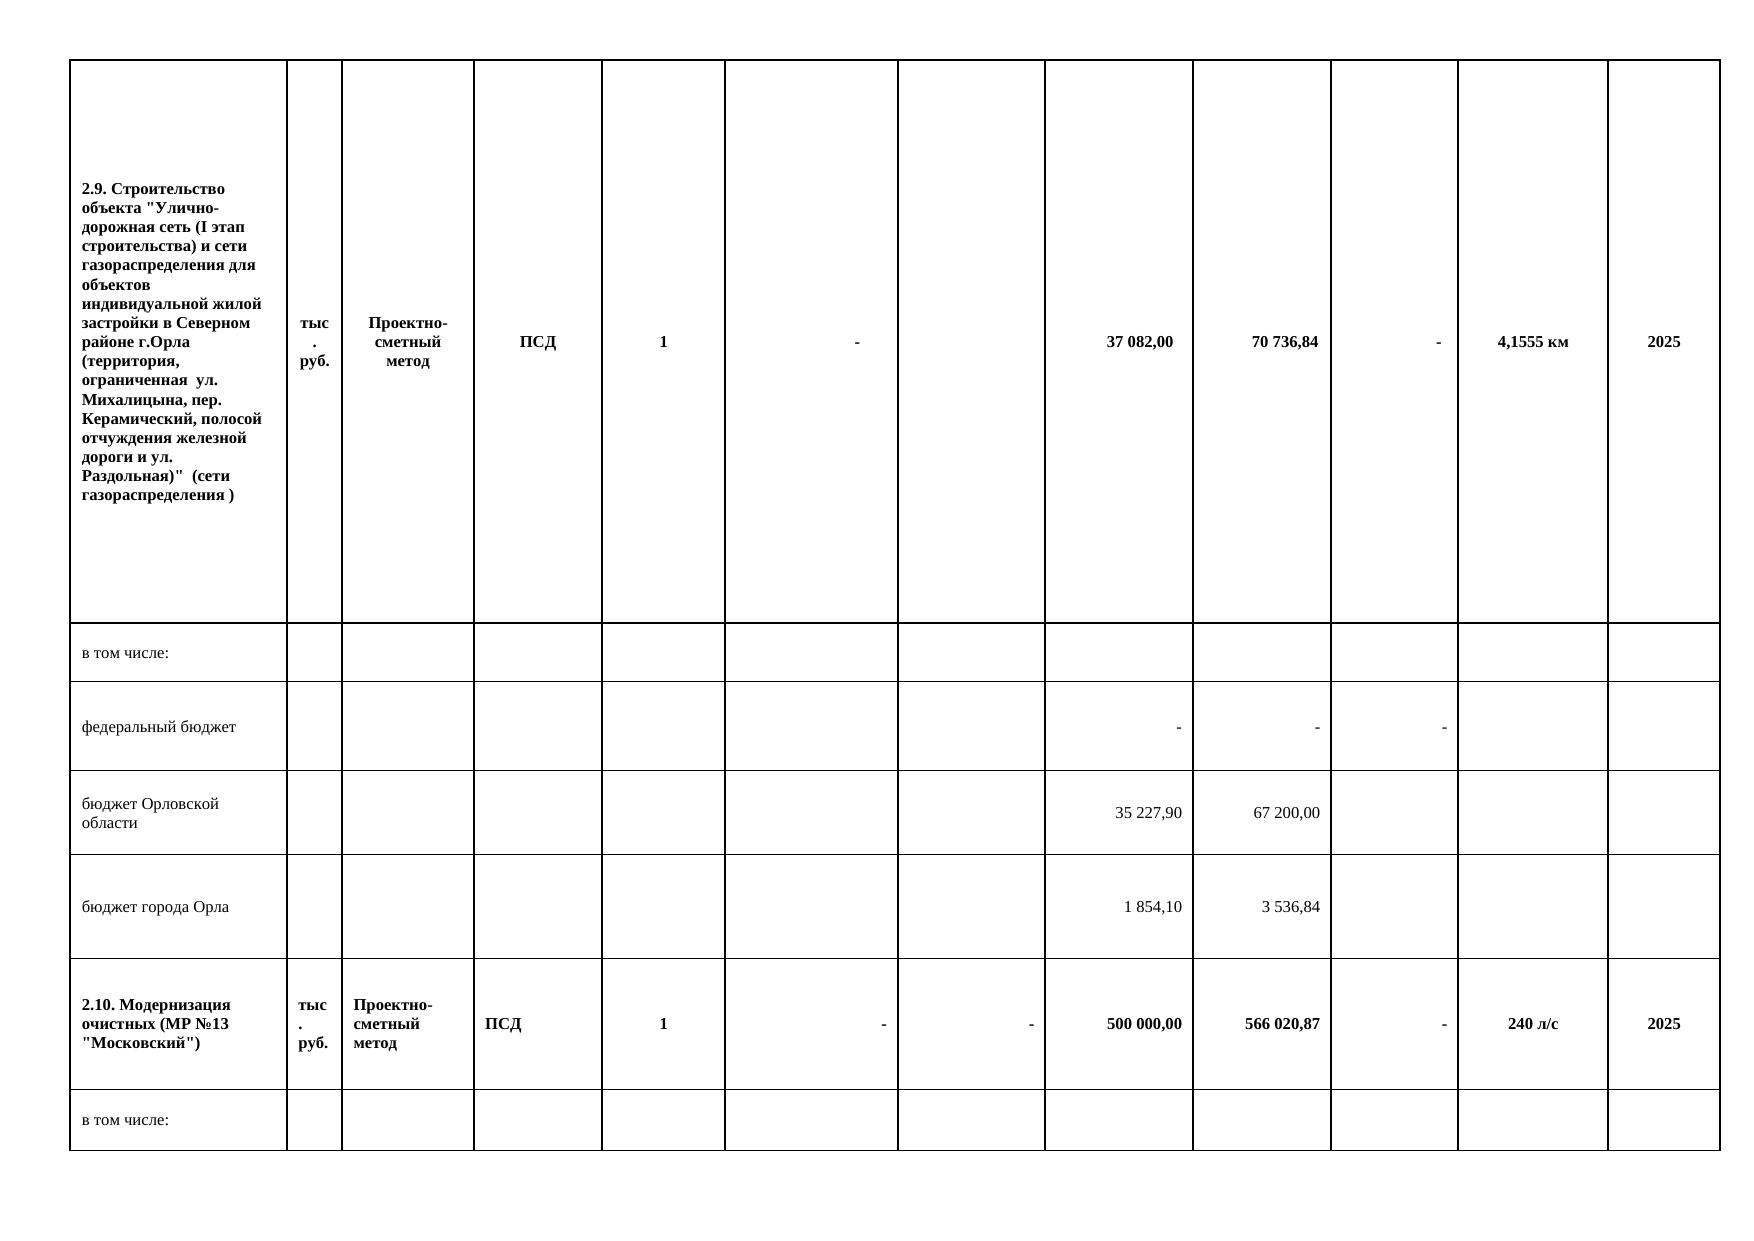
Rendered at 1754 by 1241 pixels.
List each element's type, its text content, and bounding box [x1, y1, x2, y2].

table_cell [1459, 1090, 1607, 1150]
table_cell - [1046, 682, 1192, 770]
table_cell [343, 855, 473, 957]
table_cell [288, 682, 341, 770]
table_cell [603, 1090, 724, 1150]
table_cell [288, 1090, 341, 1150]
table_cell 35 227,90 [1046, 771, 1192, 854]
table_cell [1459, 771, 1607, 854]
table_cell 240 л/с [1459, 959, 1607, 1089]
table_cell [603, 624, 724, 681]
table_cell [726, 682, 897, 770]
table_cell [899, 61, 1044, 622]
table_cell [1332, 855, 1457, 957]
table_cell [288, 771, 341, 854]
table_cell [343, 1090, 473, 1150]
table_cell - [1332, 61, 1457, 622]
table_cell Проектно-сметный метод [343, 61, 473, 622]
table_cell [1459, 624, 1607, 681]
table_cell 70 736,84 [1194, 61, 1330, 622]
table_cell [343, 682, 473, 770]
table_cell [1609, 682, 1719, 770]
table_cell 2025 [1609, 61, 1719, 622]
table_cell 500 000,00 [1046, 959, 1192, 1089]
table_cell [899, 771, 1044, 854]
table_cell [475, 771, 601, 854]
table_cell 37 082,00 [1046, 61, 1192, 622]
table_cell - [899, 959, 1044, 1089]
table_cell [1609, 1090, 1719, 1150]
table_cell - [726, 959, 897, 1089]
table_cell [1046, 1090, 1192, 1150]
table_cell [726, 855, 897, 957]
table_cell 2.10. Модернизация очистных (МР №13 "Московский") [71, 959, 286, 1089]
table_cell бюджет города Орла [71, 855, 286, 957]
table_cell ПСД [475, 959, 601, 1089]
table_cell [726, 1090, 897, 1150]
table_cell [726, 771, 897, 854]
table_cell [899, 682, 1044, 770]
table_cell бюджет Орловской области [71, 771, 286, 854]
table_cell Проектно-сметный метод [343, 959, 473, 1089]
table_cell - [726, 61, 897, 622]
table_cell [475, 855, 601, 957]
table_cell [1609, 771, 1719, 854]
table_cell [1046, 624, 1192, 681]
table_cell [1332, 624, 1457, 681]
table_cell федеральный бюджет [71, 682, 286, 770]
table_cell [1609, 855, 1719, 957]
table_cell 3 536,84 [1194, 855, 1330, 957]
table_cell 566 020,87 [1194, 959, 1330, 1089]
table_cell [603, 855, 724, 957]
table_cell - [1332, 682, 1457, 770]
table_cell [1332, 771, 1457, 854]
table_cell в том числе: [71, 624, 286, 681]
table_cell [1609, 624, 1719, 681]
table_cell [475, 682, 601, 770]
table_cell 4,1555 км [1459, 61, 1607, 622]
table_cell 1 [603, 959, 724, 1089]
table_cell [288, 855, 341, 957]
table_cell [1332, 1090, 1457, 1150]
table_cell [603, 682, 724, 770]
table_cell [288, 624, 341, 681]
table_cell тыс. руб. [288, 61, 341, 622]
table_cell [343, 771, 473, 854]
table_cell [475, 624, 601, 681]
table_cell - [1194, 682, 1330, 770]
table_cell [343, 624, 473, 681]
table_cell [899, 624, 1044, 681]
table_cell [603, 771, 724, 854]
table_cell [1459, 682, 1607, 770]
table_cell 67 200,00 [1194, 771, 1330, 854]
table_cell [1194, 1090, 1330, 1150]
table_cell [475, 1090, 601, 1150]
table_cell - [1332, 959, 1457, 1089]
table_cell ПСД [475, 61, 601, 622]
table_cell [1194, 624, 1330, 681]
table_cell 2025 [1609, 959, 1719, 1089]
table_cell [726, 624, 897, 681]
table_cell [899, 855, 1044, 957]
table_cell в том числе: [71, 1090, 286, 1150]
table_cell 1 [603, 61, 724, 622]
table_cell 2.9. Строительство объекта "Улично-дорожная сеть (I этап строительства) и сети газораспределения для объектов индивидуальной жилой застройки в Северном районе г.Орла (территория, ограниченная ул. Михалицына, пер. Керамический, полосой отчуждения железной дороги и ул. Раздольная)" (сети газораспределения ) [71, 61, 286, 622]
table_cell [899, 1090, 1044, 1150]
table_cell тыс. руб. [288, 959, 341, 1089]
table_cell 1 854,10 [1046, 855, 1192, 957]
table_cell [1459, 855, 1607, 957]
